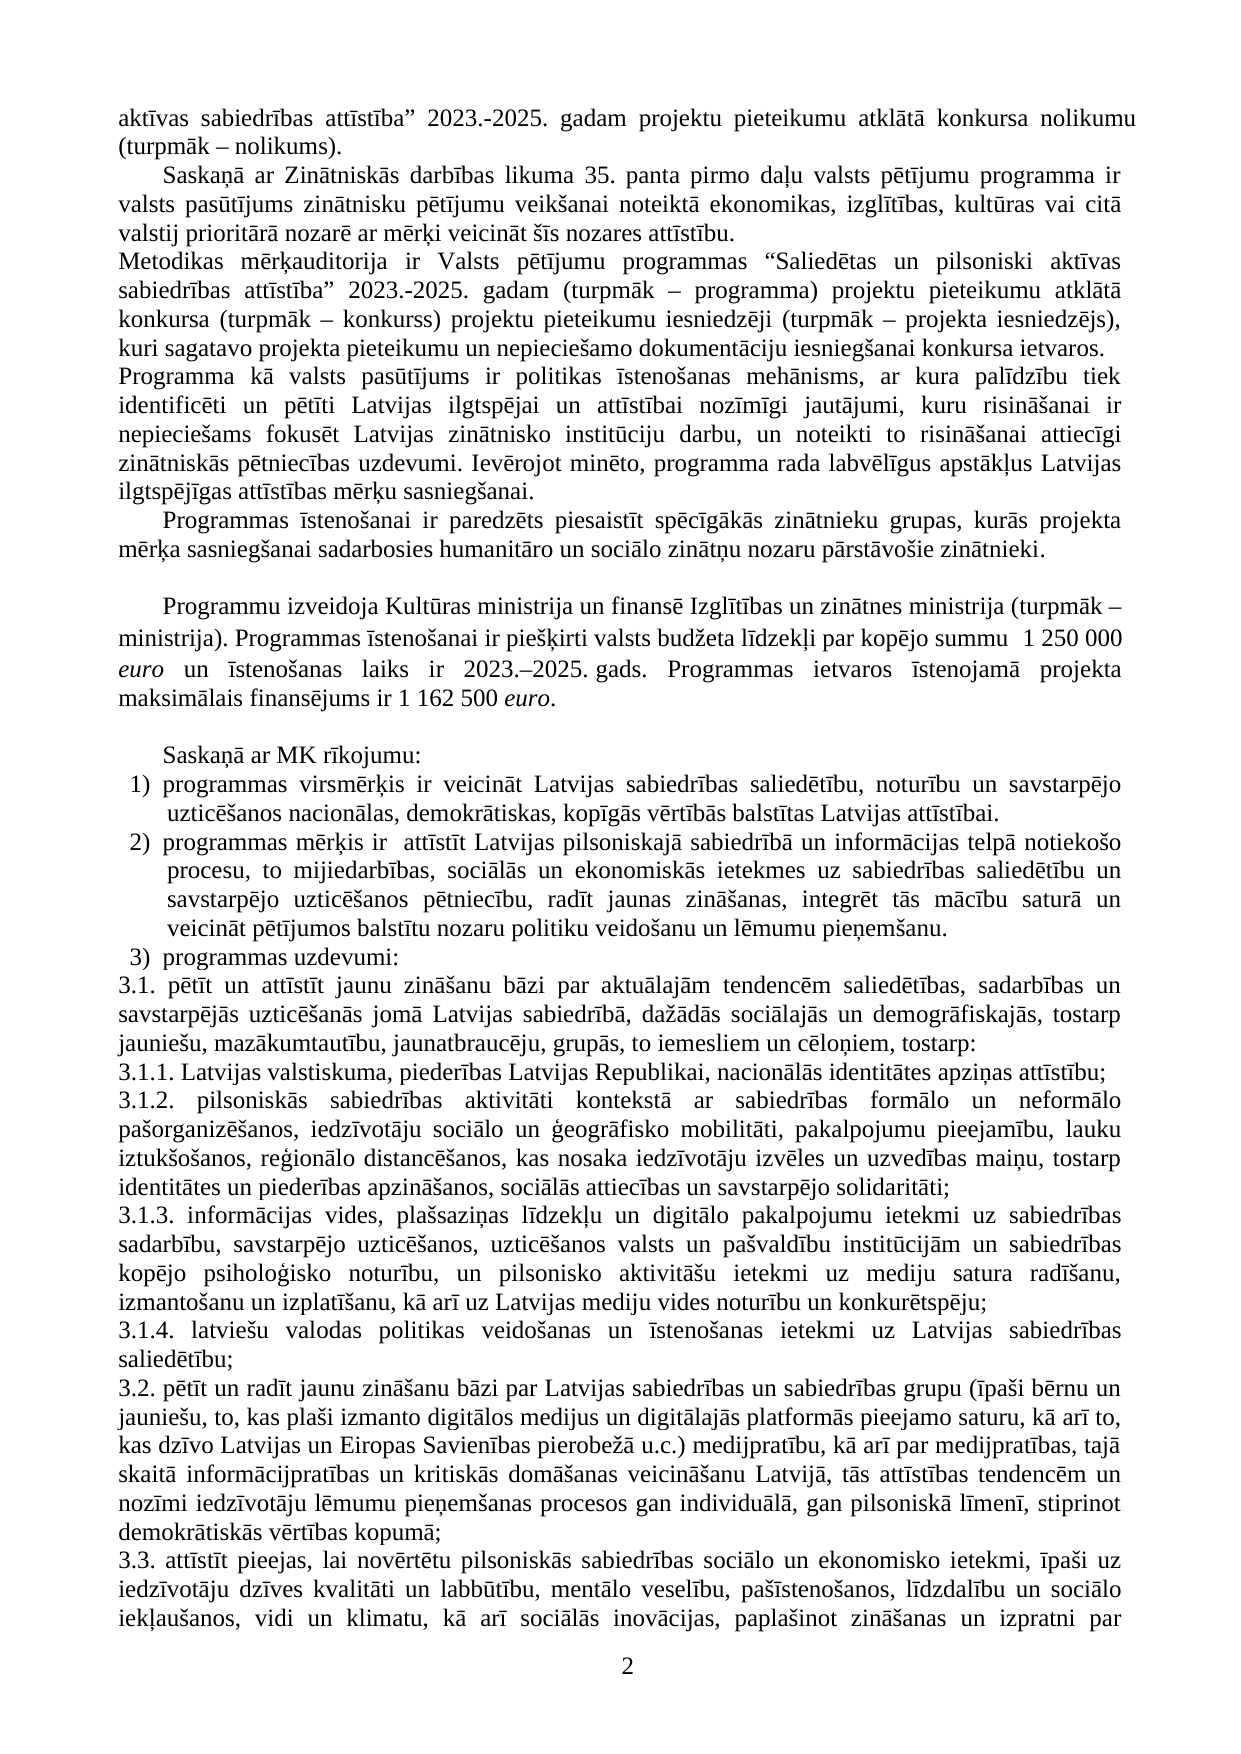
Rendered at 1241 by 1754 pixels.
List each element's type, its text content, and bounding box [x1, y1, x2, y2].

list Saskaņā ar Zinātniskās darbības likuma 35. panta pirmo daļu valsts pētījumu programma ir valsts pasūtījums zinātnisku pētījumu veikšanai noteiktā ekonomikas, izglītības, kultūras vai citā valstij prioritārā nozarē ar mērķi veicināt šīs nozares attīstību. [118, 160, 1122, 246]
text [118, 103, 1137, 160]
